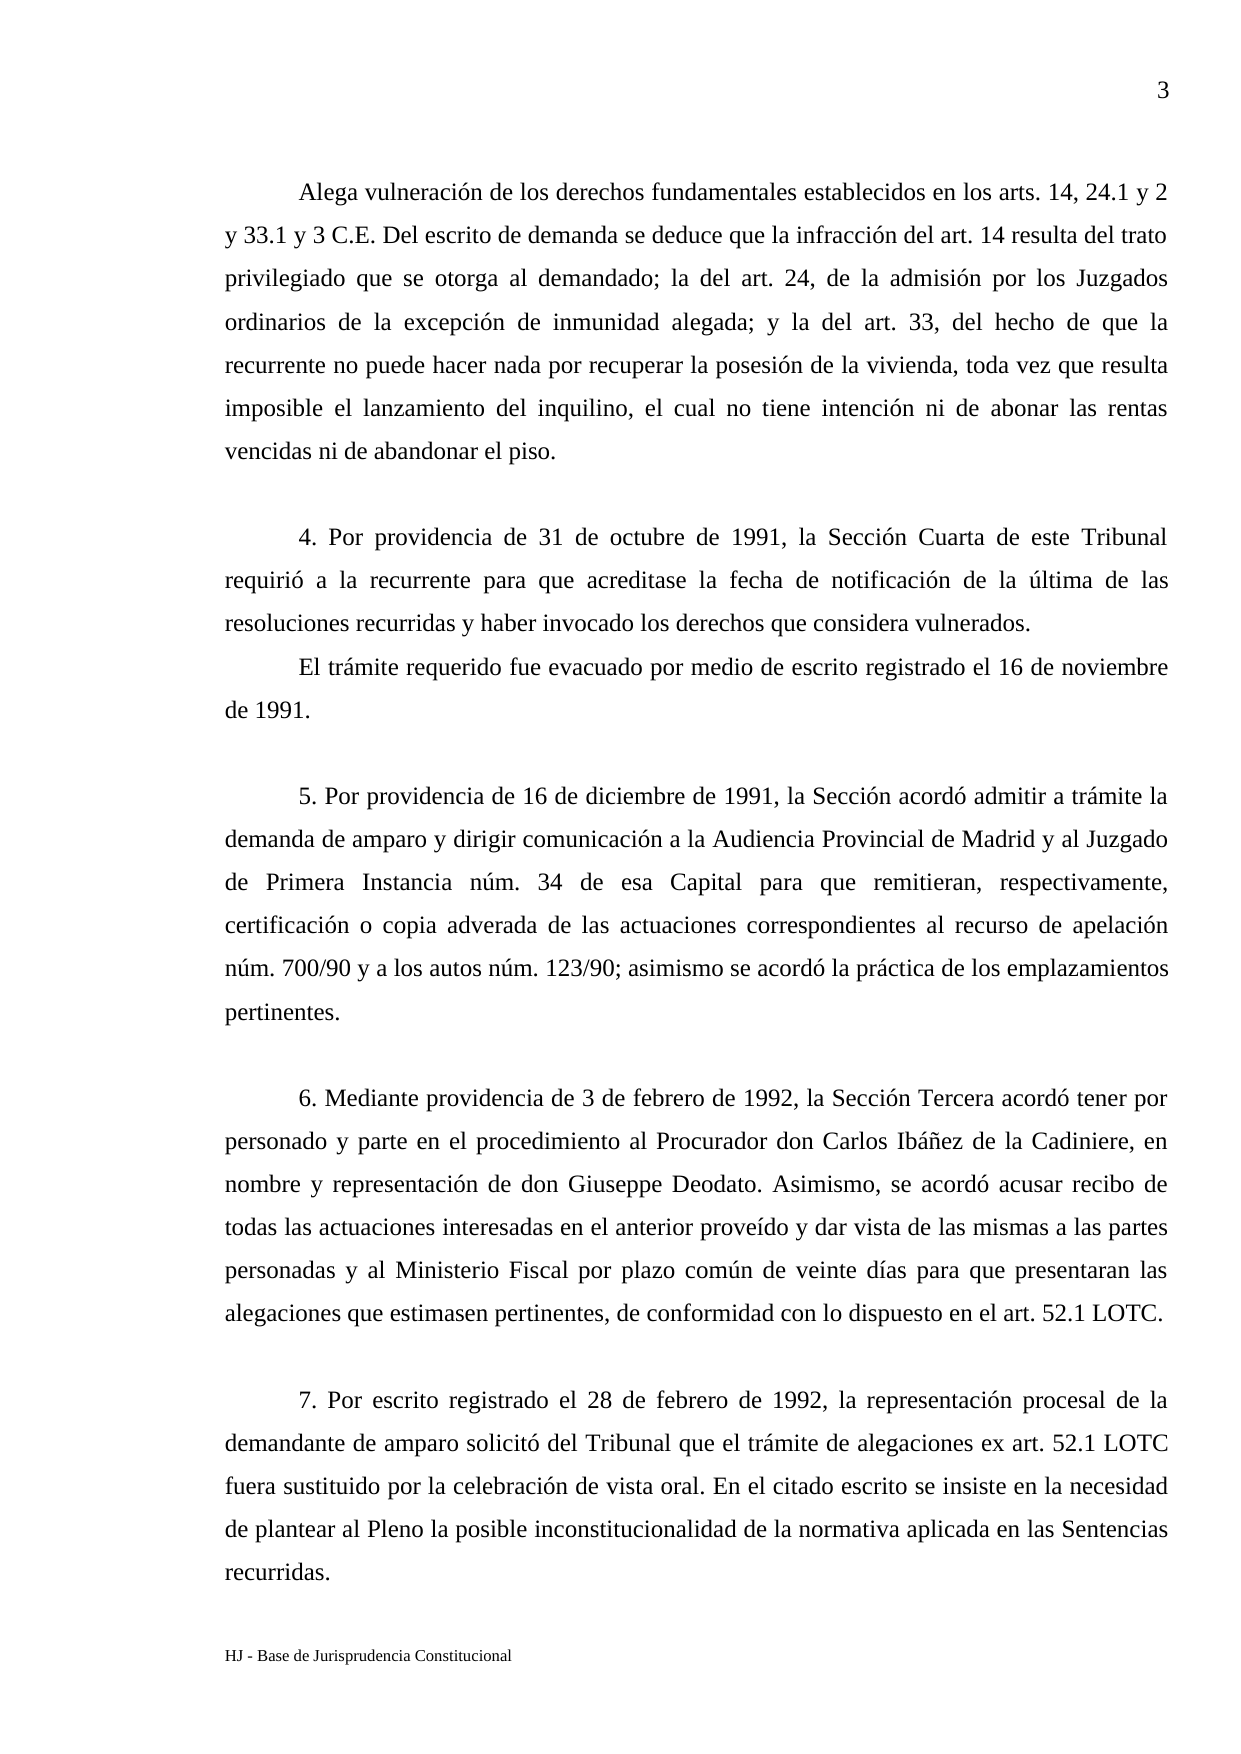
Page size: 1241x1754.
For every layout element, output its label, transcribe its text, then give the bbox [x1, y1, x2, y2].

text 5. Por providencia de 16 de diciembre de 1991, la Sección acordó admitir a trámite la demanda de amparo y dirigir comunicación a la Audiencia Provincial de Madrid y al Juzgado de Primera Instancia núm. 34 de esa Capital para que remitieran, respectivamente, certificación o copia adverada de las actuaciones correspondientes al recurso de apelación núm. 700/90 y a los autos núm. 123/90; asimismo se acordó la práctica de los emplazamientos pertinentes. [224, 781, 1169, 1025]
text Alega vulneración de los derechos fundamentales establecidos en los arts. 14, 24.1 y 2 y 33.1 y 3 C.E. Del escrito de demanda se deduce que la infracción del art. 14 resulta del trato privilegiado que se otorga al demandado; la del art. 24, de la admisión por los Juzgados ordinarios de la excepción de inmunidad alegada; y la del art. 33, del hecho de que la recurrente no puede hacer nada por recuperar la posesión de la vivienda, toda vez que resulta imposible el lanzamiento del inquilino, el cual no tiene intención ni de abonar las rentas vencidas ni de abandonar el piso. [224, 177, 1169, 465]
text El trámite requerido fue evacuado por medio de escrito registrado el 16 de noviembre de 1991. [224, 652, 1169, 723]
text 6. Mediante providencia de 3 de febrero de 1992, la Sección Tercera acordó tener por personado y parte en el procedimiento al Procurador don Carlos Ibáñez de la Cadiniere, en nombre y representación de don Giuseppe Deodato. Asimismo, se acordó acusar recibo de todas las actuaciones interesadas en el anterior proveído y dar vista de las mismas a las partes personadas y al Ministerio Fiscal por plazo común de veinte días para que presentaran las alegaciones que estimasen pertinentes, de conformidad con lo dispuesto en el art. 52.1 LOTC. [224, 1083, 1169, 1327]
text 7. Por escrito registrado el 28 de febrero de 1992, la representación procesal de la demandante de amparo solicitó del Tribunal que el trámite de alegaciones ex art. 52.1 LOTC fuera sustituido por la celebración de vista oral. En el citado escrito se insiste en la necesidad de plantear al Pleno la posible inconstitucionalidad de la normativa aplicada en las Sentencias recurridas. [224, 1385, 1169, 1586]
text 4. Por providencia de 31 de octubre de 1991, la Sección Cuarta de este Tribunal requirió a la recurrente para que acreditase la fecha de notificación de la última de las resoluciones recurridas y haber invocado los derechos que considera vulnerados. [224, 522, 1169, 637]
